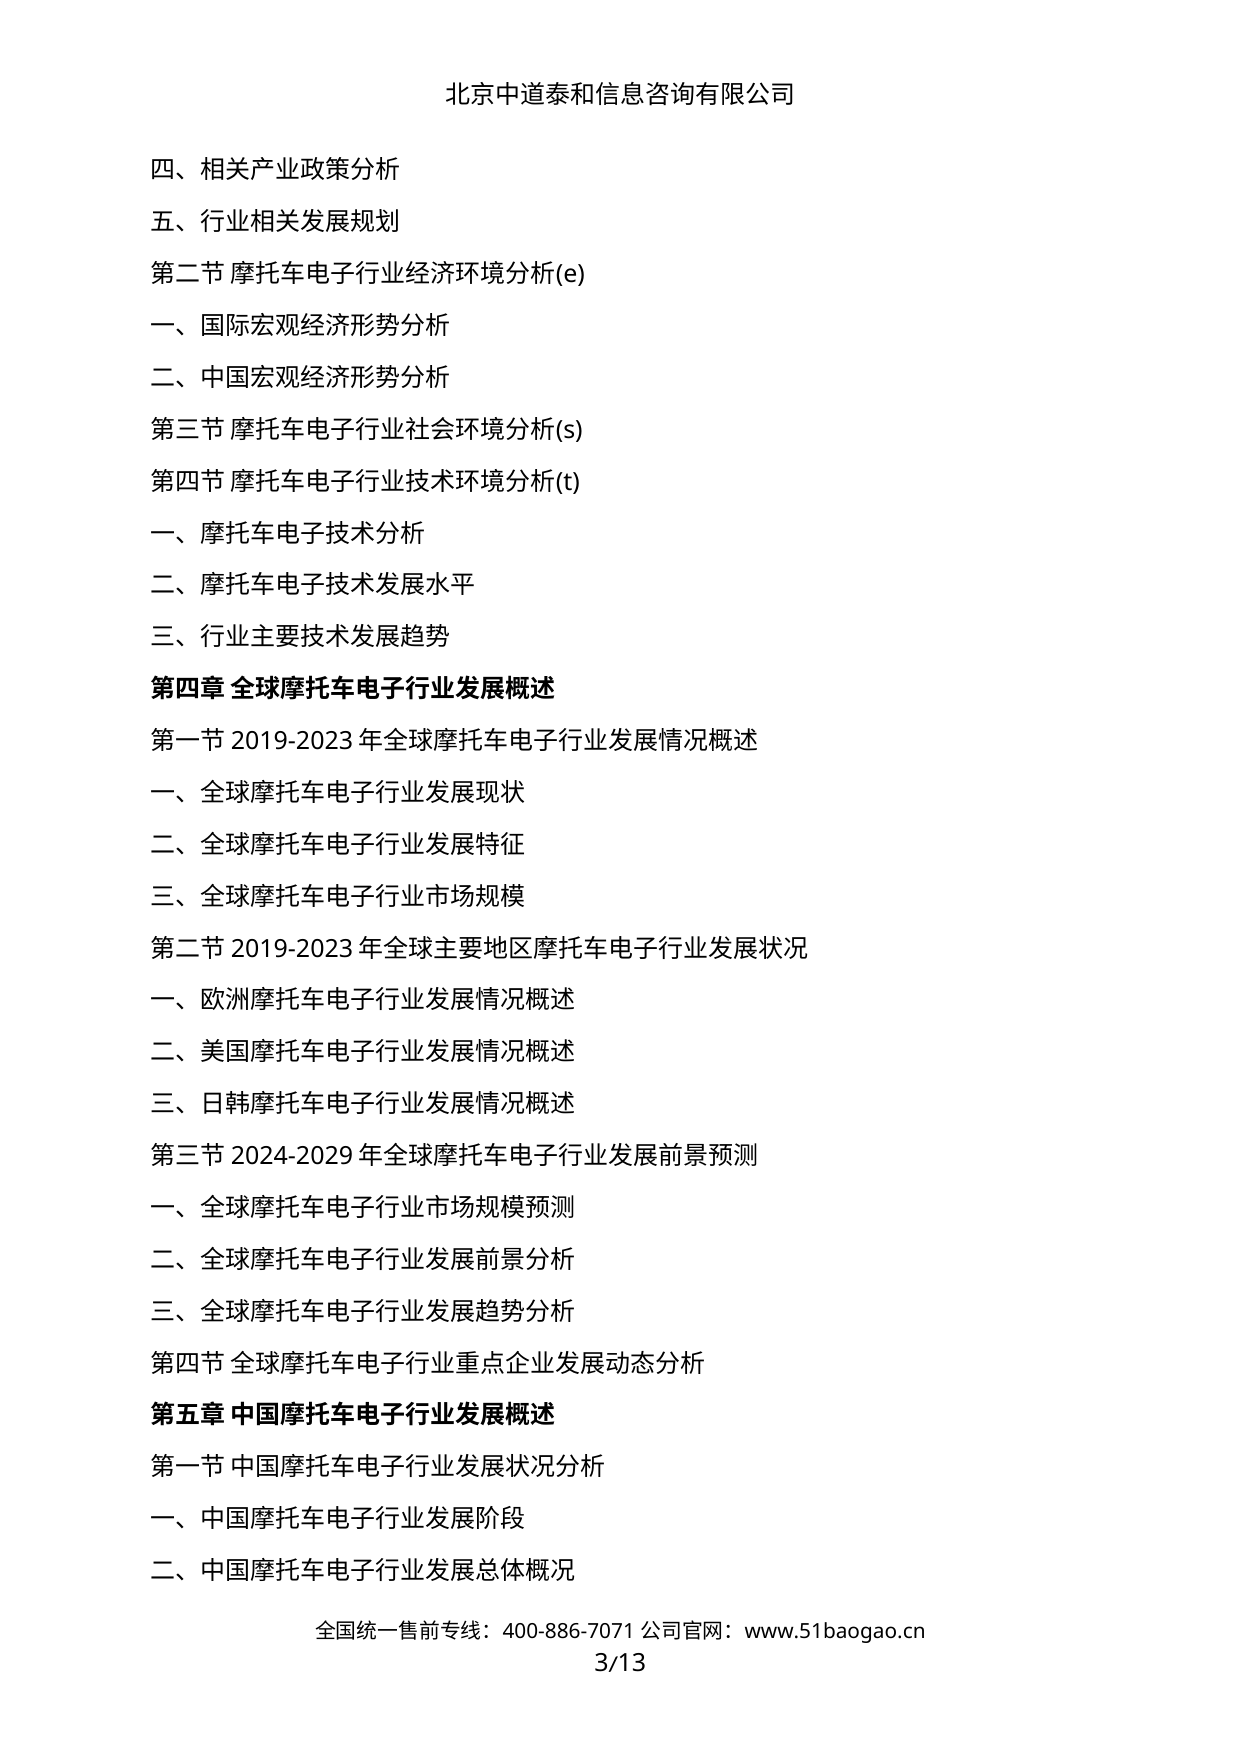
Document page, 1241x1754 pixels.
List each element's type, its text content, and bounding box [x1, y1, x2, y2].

text 第三节 2024-2029年全球摩托车电子行业发展前景预测 [150, 1136, 1090, 1172]
text 二、美国摩托车电子行业发展情况概述 [150, 1032, 1090, 1068]
text 一、全球摩托车电子行业发展现状 [150, 772, 1090, 809]
text 二、中国宏观经济形势分析 [150, 357, 1090, 394]
text 第一节 中国摩托车电子行业发展状况分析 [150, 1447, 1090, 1483]
text 一、欧洲摩托车电子行业发展情况概述 [150, 980, 1090, 1016]
text 第五章 中国摩托车电子行业发展概述 [150, 1395, 1090, 1431]
text 二、全球摩托车电子行业发展特征 [150, 824, 1090, 861]
text 一、摩托车电子技术分析 [150, 513, 1090, 549]
text 一、全球摩托车电子行业市场规模预测 [150, 1187, 1090, 1224]
text 三、日韩摩托车电子行业发展情况概述 [150, 1084, 1090, 1120]
text 五、行业相关发展规划 [150, 202, 1090, 238]
text 三、全球摩托车电子行业发展趋势分析 [150, 1291, 1090, 1327]
text 三、行业主要技术发展趋势 [150, 617, 1090, 653]
text 第四节 摩托车电子行业技术环境分析(t) [150, 461, 1090, 497]
text 第四节 全球摩托车电子行业重点企业发展动态分析 [150, 1343, 1090, 1379]
text 三、全球摩托车电子行业市场规模 [150, 876, 1090, 912]
text 四、相关产业政策分析 [150, 150, 1090, 186]
text 二、摩托车电子技术发展水平 [150, 565, 1090, 601]
text 第四章 全球摩托车电子行业发展概述 [150, 669, 1090, 705]
text 二、中国摩托车电子行业发展总体概况 [150, 1551, 1090, 1587]
text 一、国际宏观经济形势分析 [150, 306, 1090, 342]
text 第二节 2019-2023年全球主要地区摩托车电子行业发展状况 [150, 928, 1090, 964]
text 第三节 摩托车电子行业社会环境分析(s) [150, 409, 1090, 446]
text 一、中国摩托车电子行业发展阶段 [150, 1499, 1090, 1535]
text 第一节 2019-2023年全球摩托车电子行业发展情况概述 [150, 721, 1090, 757]
text 第二节 摩托车电子行业经济环境分析(e) [150, 254, 1090, 290]
text 二、全球摩托车电子行业发展前景分析 [150, 1239, 1090, 1276]
